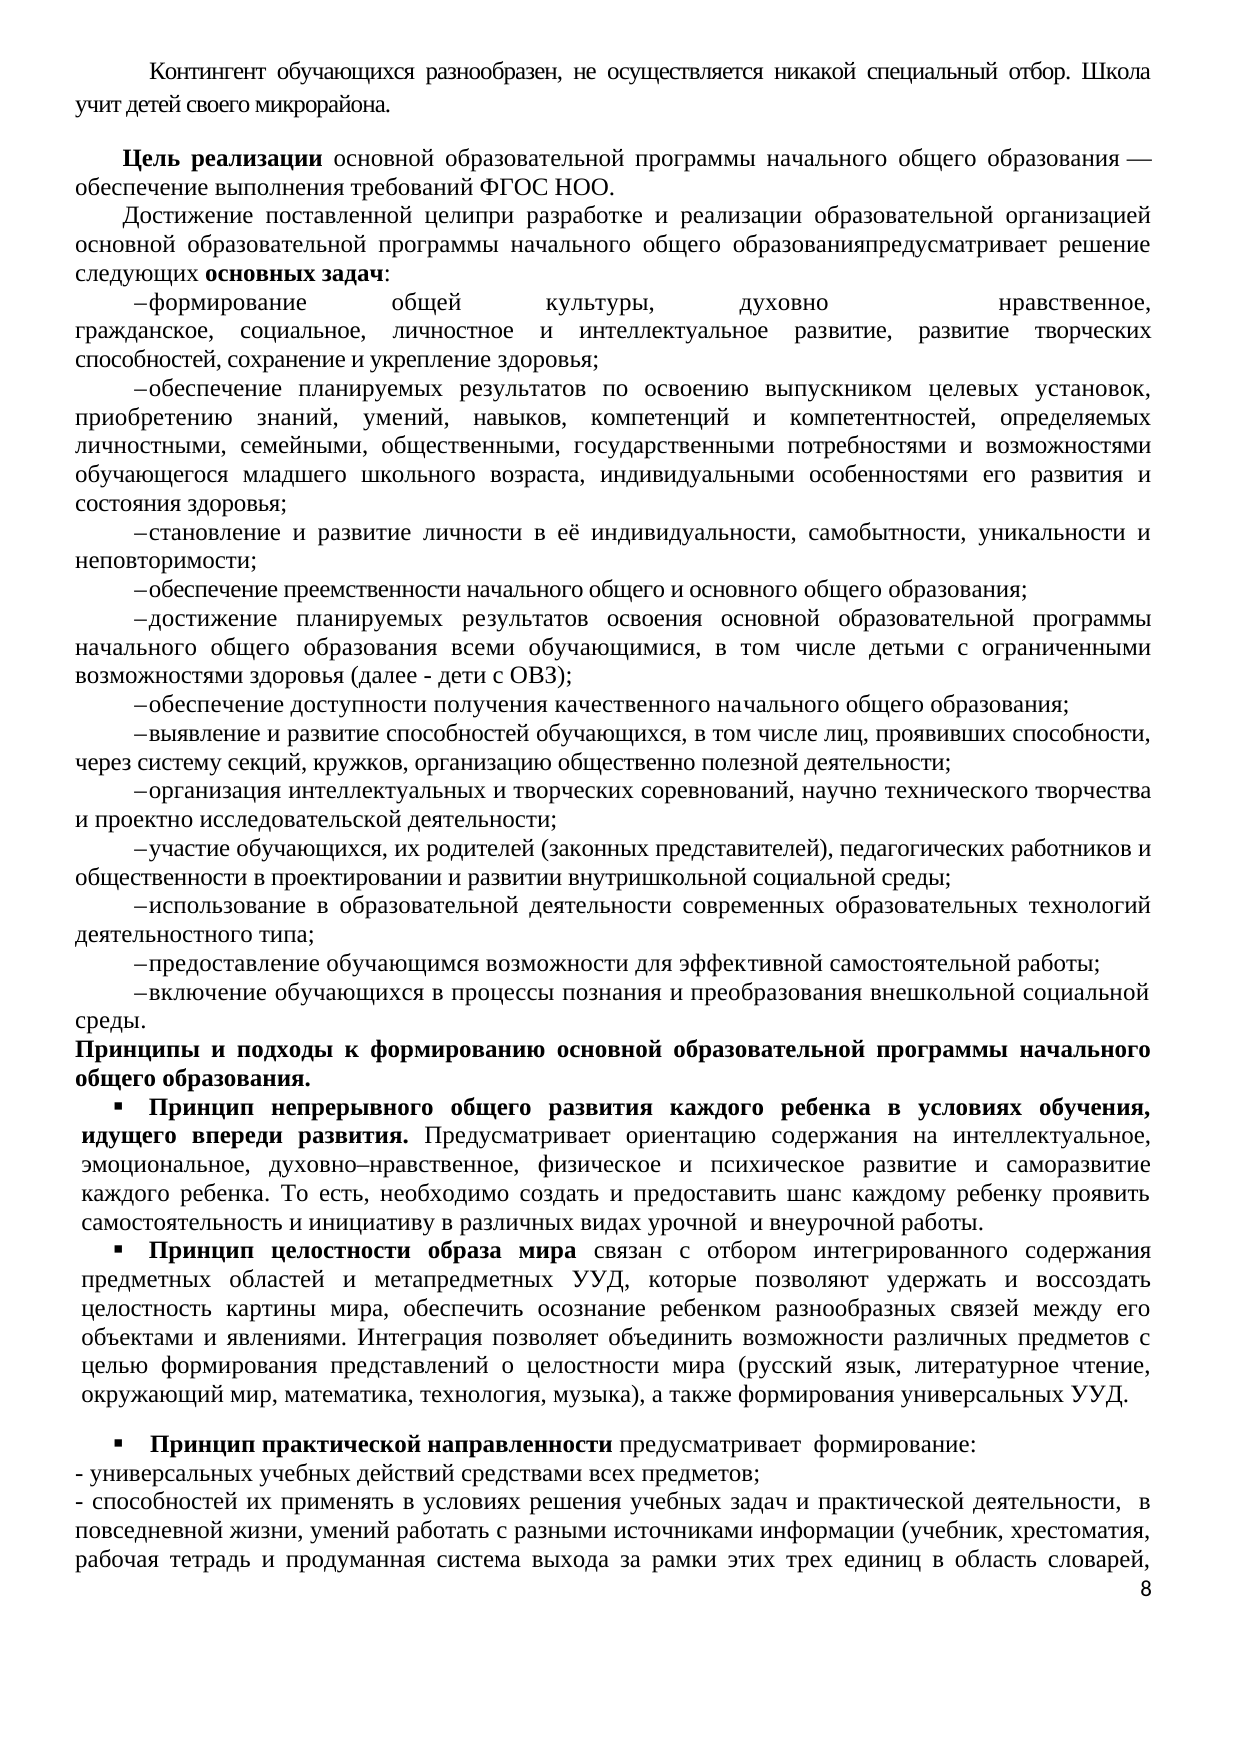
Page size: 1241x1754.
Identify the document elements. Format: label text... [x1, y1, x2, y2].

list предоставление обучающимся возможности для эффективной самостоятельной работы; [75, 948, 1152, 977]
list Принцип непрерывного общего развития каждого ребенка в условиях обучения, идущего впереди развития. Предусматривает ориентацию содержания на интеллектуальное, эмоциональное, духовно–нравственное, физическое и психическое развитие и саморазвитие каждого ребенка. То есть, необходимо создать и предоставить шанс каждому ребенку проявить самостоятельность и инициативу в различных видах урочной и внеурочной работы. [81, 1092, 1152, 1236]
text Достижение поставленной целипри разработке и реализации образовательной организацией основной образовательной программы начального общего образованияпредусматривает решение следующих основных задач: [75, 201, 1152, 287]
list Принцип практической направленности предусматривает формирование: [112, 1429, 1152, 1458]
list организация интеллектуальных и творческих соревнований, научно­ технического творчества и проектно­ исследовательской деятельности; [75, 776, 1152, 833]
text - универсальных учебных действий средствами всех предметов; [75, 1458, 1152, 1486]
list обеспечение преемственности начального общего и основного общего образования; [75, 574, 1152, 603]
list использование в образовательной деятельности современных образовательных технологий деятельностного типа; [75, 891, 1152, 948]
list обеспечение доступности получения качественного начального общего образования; [75, 689, 1152, 718]
list обеспечение планируемых результатов по освоению выпускником целевых установок, приобретению знаний, умений, навыков, компетенций и компетентностей, определяемых личностными, семейными, общественными, государственными потребностями и возможностями обучающегося младшего школьного возраста, индивидуальными особенностями его развития и состояния здоровья; [75, 373, 1152, 517]
list участие обучающихся, их родителей (законных представителей), педагогических работников и общественности в проектировании и развитии внутришкольной социальной среды; [75, 833, 1152, 891]
list достижение планируемых результатов освоения основной образовательной программы начального общего образования всеми обучающимися, в том числе детьми с ограниченными возможностями здоровья (далее - дети с ОВЗ); [75, 603, 1152, 689]
list Принцип целостности образа мира связан с отбором интегрированного содержания предметных областей и метапредметных УУД, которые позволяют удержать и воссоздать целостность картины мира, обеспечить осознание ребенком разнообразных связей между его объектами и явлениями. Интеграция позволяет объединить возможности различных предметов с целью формирования представлений о целостности мира (русский язык, литературное чтение, окружающий мир, математика, технология, музыка), а также формирования универсальных УУД. [81, 1236, 1152, 1408]
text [75, 1486, 1152, 1573]
text Цель реализации основной образовательной программы начального общего образования — обеспечение выполнения требований ФГОС НОО. [75, 143, 1152, 201]
text Контингент обучающихся разнообразен, не осуществляется никакой специальный отбор. Школа учит детей своего микрорайона. [75, 56, 1152, 118]
list выявление и развитие способностей обучающихся, в том числе лиц, проявивших способности, через систему секций, кружков, организацию общественно полезной деятельности; [75, 718, 1152, 776]
list формирование общей культуры, духовно ­ нравственное, гражданское, социальное, личностное и интеллектуальное развитие, развитие творческих способностей, сохранение и укрепление здоровья; [75, 287, 1152, 373]
list становление и развитие личности в её индивидуальности, самобытности, уникальности и неповторимости; [75, 517, 1152, 574]
text Принципы и подходы к формированию основной образовательной программы начального общего образования. [75, 1034, 1152, 1092]
list включение обучающихся в процессы познания и преобразования внешкольной социальной среды. [75, 977, 1152, 1034]
